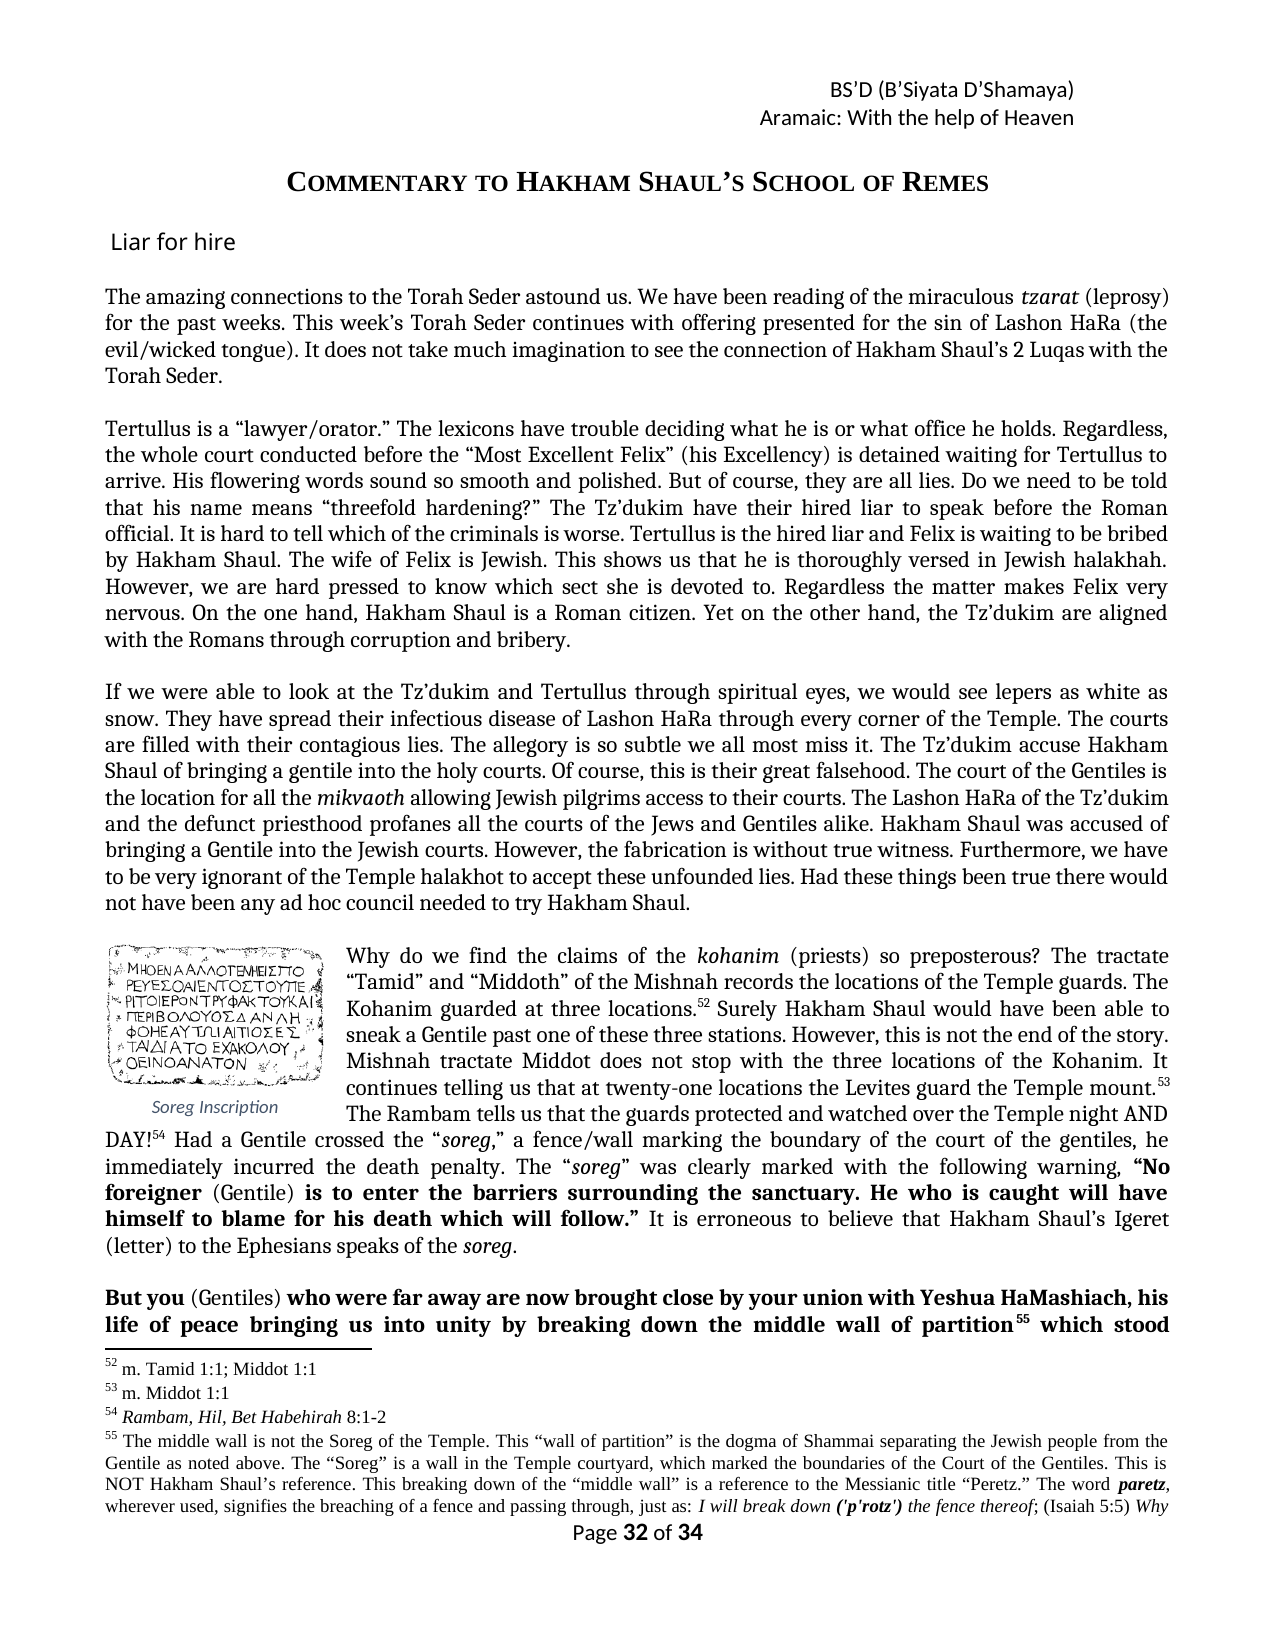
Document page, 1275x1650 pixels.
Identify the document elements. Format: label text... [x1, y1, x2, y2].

text The amazing connections to the Torah Seder astound us. We have been reading of the miraculous tzarat (leprosy) for the past weeks. This week’s Torah Seder continues with offering presented for the sin of Lashon HaRa (the evil/wicked tongue). It does not take much imagination to see the connection of Hakham Shaul’s 2 Luqas with the Torah Seder. [105, 284, 1170, 389]
text Why do we find the claims of the kohanim (priests) so preposterous? The tractate “Tamid” and “Middoth” of the Mishnah records the locations of the Temple guards. The Kohanim guarded at three locations. Surely Hakham Shaul would have been able to sneak a Gentile past one of these three stations. However, this is not the end of the story. Mishnah tractate Middot does not stop with the three locations of the Kohanim. It continues telling us that at twenty-one locations the Levites guard the Temple mount. The Rambam tells us that the guards protected and watched over the Temple night AND DAY! Had a Gentile crossed the “soreg,” a fence/wall marking the boundary of the court of the gentiles, he immediately incurred the death penalty. The “soreg” was clearly marked with the following warning, “No foreigner (Gentile) is to enter the barriers surrounding the sanctuary. He who is caught will have himself to blame for his death which will follow.” It is erroneous to believe that Hakham Shaul’s Igeret (letter) to the Ephesians speaks of the soreg. [105, 943, 1170, 1259]
text Commentary to Hakham Shaul’s School of Remes [105, 164, 1170, 198]
text Tertullus is a “lawyer/orator.” The lexicons have trouble deciding what he is or what office he holds. Regardless, the whole court conducted before the “Most Excellent Felix” (his Excellency) is detained waiting for Tertullus to arrive. His flowering words sound so smooth and polished. But of course, they are all lies. Do we need to be told that his name means “threefold hardening?” The Tz’dukim have their hired liar to speak before the Roman official. It is hard to tell which of the criminals is worse. Tertullus is the hired liar and Felix is waiting to be bribed by Hakham Shaul. The wife of Felix is Jewish. This shows us that he is thoroughly versed in Jewish halakhah. However, we are hard pressed to know which sect she is devoted to. Regardless the matter makes Felix very nervous. On the one hand, Hakham Shaul is a Roman citizen. Yet on the other hand, the Tz’dukim are aligned with the Romans through corruption and bribery. [105, 416, 1170, 653]
picture [104, 942, 327, 1087]
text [105, 1285, 1170, 1338]
text Liar for hire [105, 226, 1170, 257]
text If we were able to look at the Tz’dukim and Tertullus through spiritual eyes, we would see lepers as white as snow. They have spread their infectious disease of Lashon HaRa through every corner of the Temple. The courts are filled with their contagious lies. The allegory is so subtle we all most miss it. The Tz’dukim accuse Hakham Shaul of bringing a gentile into the holy courts. Of course, this is their great falsehood. The court of the Gentiles is the location for all the mikvaoth allowing Jewish pilgrims access to their courts. The Lashon HaRa of the Tz’dukim and the defunct priesthood profanes all the courts of the Jews and Gentiles alike. Hakham Shaul was accused of bringing a Gentile into the Jewish courts. However, the fabrication is without true witness. Furthermore, we have to be very ignorant of the Temple halakhot to accept these unfounded lies. Had these things been true there would not have been any ad hoc council needed to try Hakham Shaul. [105, 679, 1170, 916]
